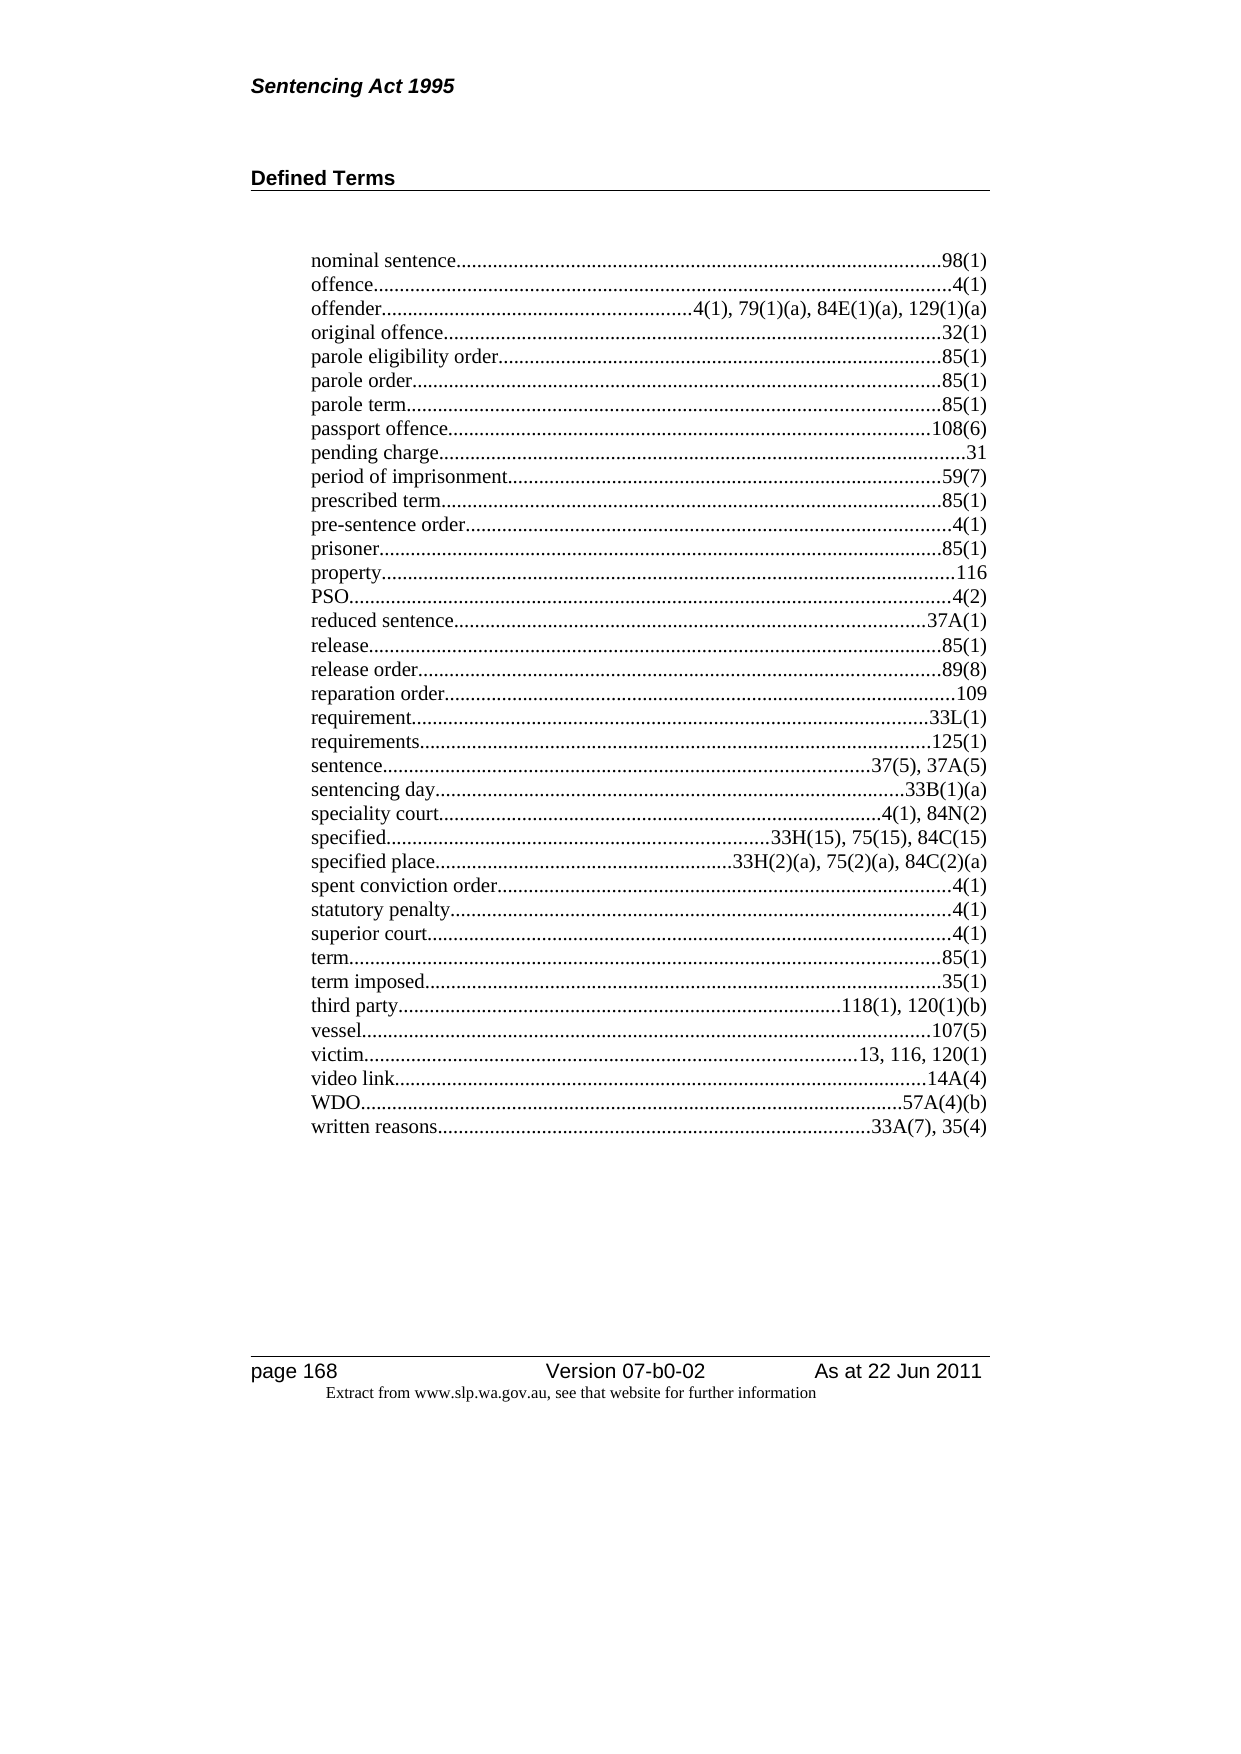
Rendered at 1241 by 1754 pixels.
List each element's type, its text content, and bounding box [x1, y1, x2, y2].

text term imposed 35(1) [311, 969, 929, 993]
text requirements 125(1) [311, 729, 929, 753]
text original offence 32(1) [311, 320, 929, 344]
text offence 4(1) [311, 272, 929, 296]
text prisoner 85(1) [311, 536, 929, 560]
text parole eligibility order 85(1) [311, 344, 929, 368]
text period of imprisonment 59(7) [311, 464, 929, 488]
text statutory penalty 4(1) [311, 897, 929, 921]
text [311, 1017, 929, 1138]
text speciality court 4(1), 84N(2) [311, 801, 929, 825]
text pre-sentence order 4(1) [311, 512, 929, 536]
text superior court 4(1) [311, 921, 929, 945]
text sentence 37(5), 37A(5) [311, 753, 929, 777]
text parole term 85(1) [311, 392, 929, 416]
text property 116 [311, 560, 929, 584]
text requirement 33L(1) [311, 705, 929, 729]
text third party 118(1), 120(1)(b) [311, 993, 929, 1017]
text release 85(1) [311, 632, 929, 657]
text reparation order 109 [311, 681, 929, 705]
text sentencing day 33B(1)(a) [311, 777, 929, 801]
text pending charge 31 [311, 440, 929, 464]
text spent conviction order 4(1) [311, 873, 929, 897]
text specified 33H(15), 75(15), 84C(15) [311, 825, 929, 849]
text term 85(1) [311, 945, 929, 969]
text PSO 4(2) [311, 584, 929, 608]
text specified place 33H(2)(a), 75(2)(a), 84C(2)(a) [311, 849, 929, 873]
text release order 89(8) [311, 657, 929, 681]
text parole order 85(1) [311, 368, 929, 392]
text nominal sentence 98(1) [311, 247, 929, 272]
text offender 4(1), 79(1)(a), 84E(1)(a), 129(1)(a) [311, 296, 929, 320]
text reduced sentence 37A(1) [311, 608, 929, 632]
text prescribed term 85(1) [311, 488, 929, 512]
text passport offence 108(6) [311, 416, 929, 440]
